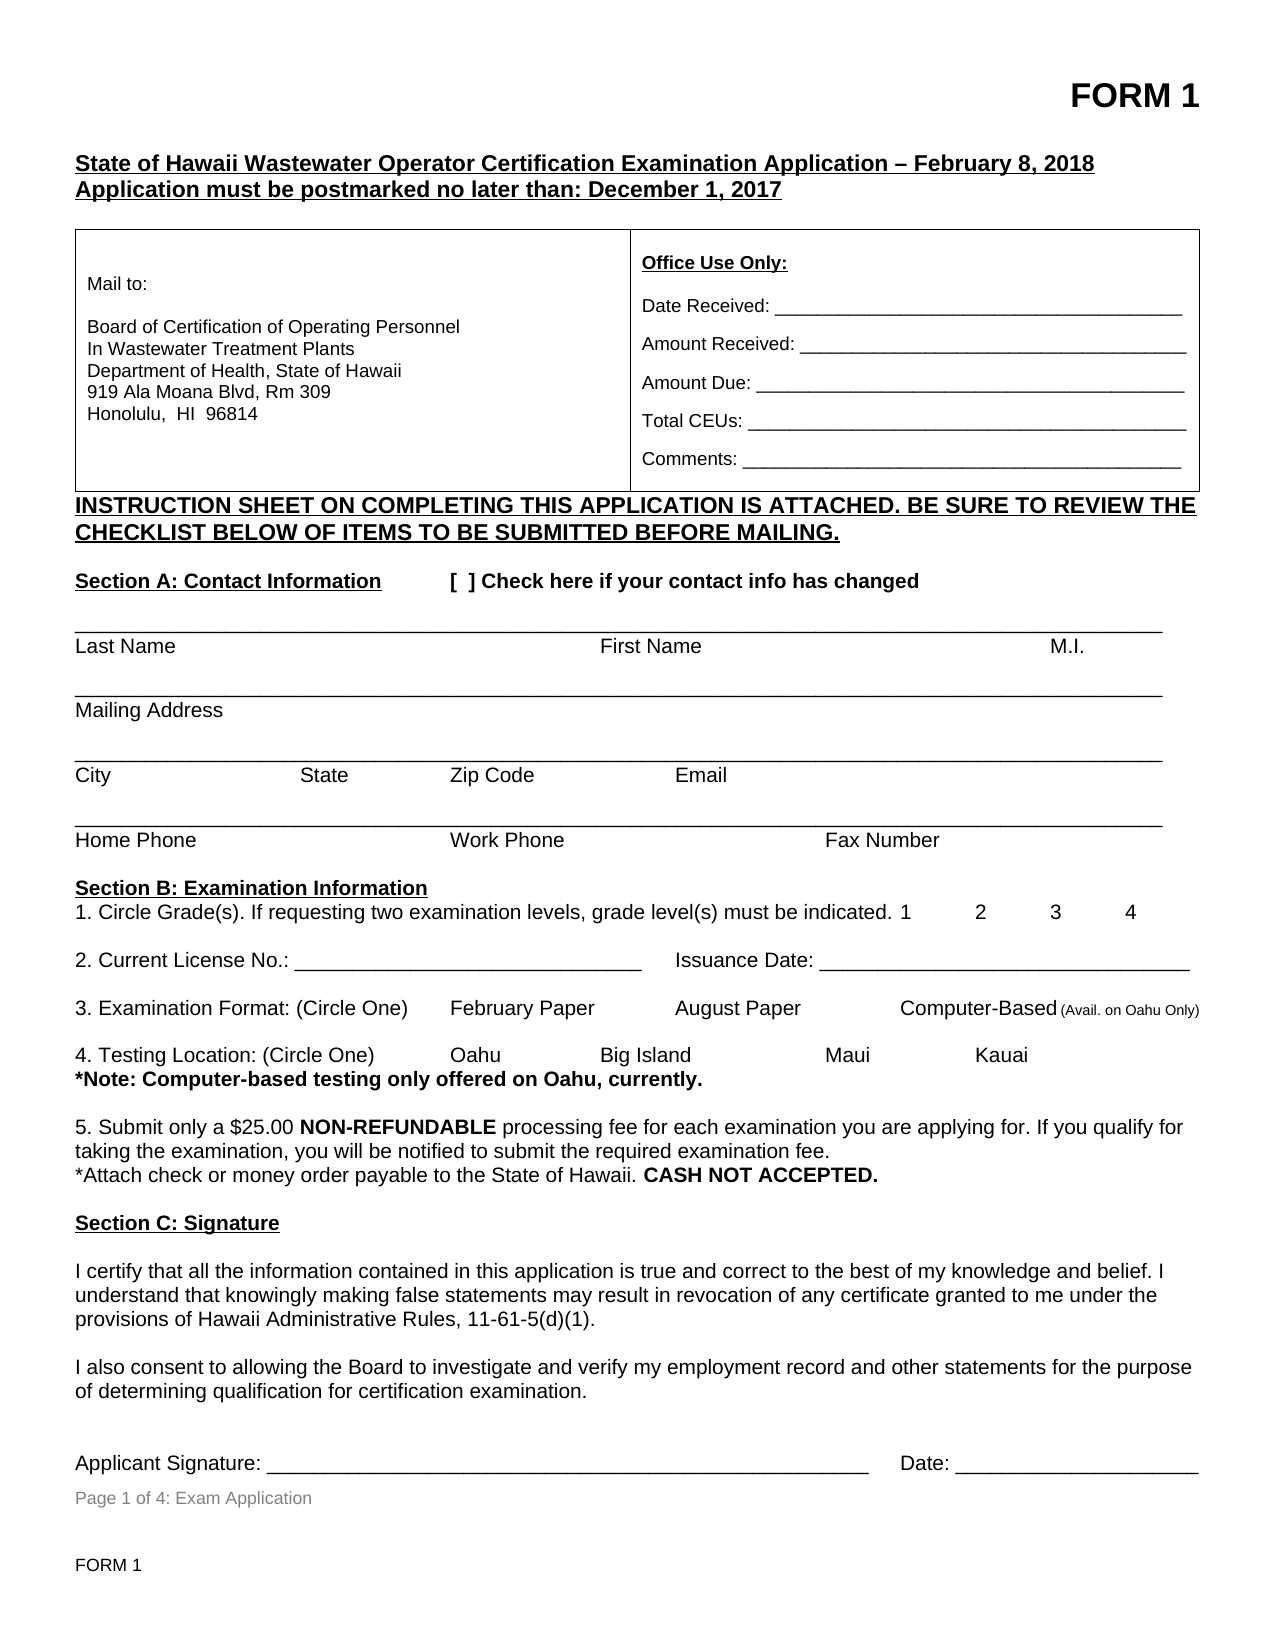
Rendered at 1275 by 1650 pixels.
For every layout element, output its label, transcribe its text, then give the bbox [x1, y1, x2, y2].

text ______________________________________________________________________________________________ [75, 610, 1200, 634]
text Section B: Examination Information [75, 876, 1200, 899]
text 3. Examination Format: (Circle One) February Paper August Paper Computer-Based (Avail. on Oahu Only) [75, 995, 1200, 1019]
text 4. Testing Location: (Circle One) Oahu Big Island Maui Kauai [75, 1043, 1200, 1067]
table_header Office Use Only: Date Received: _______________________________________ Amount Received: _____________________________________ Amount Due: _________________________________________ Total CEUs: __________________________________________ Comments: __________________________________________ [631, 230, 1199, 491]
text 1. Circle Grade(s). If requesting two examination levels, grade level(s) must be indicated. 1 2 3 4 [75, 899, 1200, 923]
text *Note: Computer-based testing only offered on Oahu, currently. [75, 1067, 1200, 1091]
text I also consent to allowing the Board to investigate and verify my employment record and other statements for the purpose of determining qualification for certification examination. [75, 1355, 1200, 1403]
text Section C: Signature [75, 1211, 1200, 1235]
text I certify that all the information contained in this application is true and correct to the best of my knowledge and belief. I understand that knowingly making false statements may result in revocation of any certificate granted to me under the provisions of Hawaii Administrative Rules, 11-61-5(d)(1). [75, 1259, 1200, 1331]
text Mailing Address [75, 698, 1200, 722]
text State of Hawaii Wastewater Operator Certification Examination Application – February 8, 2018 [75, 150, 1200, 176]
text Application must be postmarked no later than: December 1, 2017 [75, 176, 1200, 203]
text City State Zip Code Email [75, 763, 1200, 787]
table_header Mail to: Board of Certification of Operating Personnel In Wastewater Treatment Plants Department of Health, State of Hawaii 919 Ala Moana Blvd, Rm 309 Honolulu, HI 96814 [76, 230, 630, 491]
text ______________________________________________________________________________________________ [75, 739, 1200, 763]
text Applicant Signature: ____________________________________________________ Date: _____________________ [75, 1451, 1200, 1474]
text INSTRUCTION SHEET ON COMPLETING THIS APPLICATION IS ATTACHED. BE SURE TO REVIEW THE CHECKLIST BELOW OF ITEMS TO BE SUBMITTED BEFORE MAILING. [75, 492, 1200, 545]
text Section A: Contact Information [ ] Check here if your contact info has changed [75, 569, 1200, 593]
text ______________________________________________________________________________________________ [75, 674, 1200, 698]
text 5. Submit only a $25.00 NON-REFUNDABLE processing fee for each examination you are applying for. If you qualify for taking the examination, you will be notified to submit the required examination fee. [75, 1115, 1200, 1163]
text 2. Current License No.: ______________________________ Issuance Date: ________________________________ [75, 947, 1200, 971]
text *Attach check or money order payable to the State of Hawaii. CASH NOT ACCEPTED. [75, 1163, 1200, 1187]
text Last Name First Name M.I. [75, 634, 1200, 658]
text ______________________________________________________________________________________________ [75, 804, 1200, 828]
text Home Phone Work Phone Fax Number [75, 828, 1200, 852]
